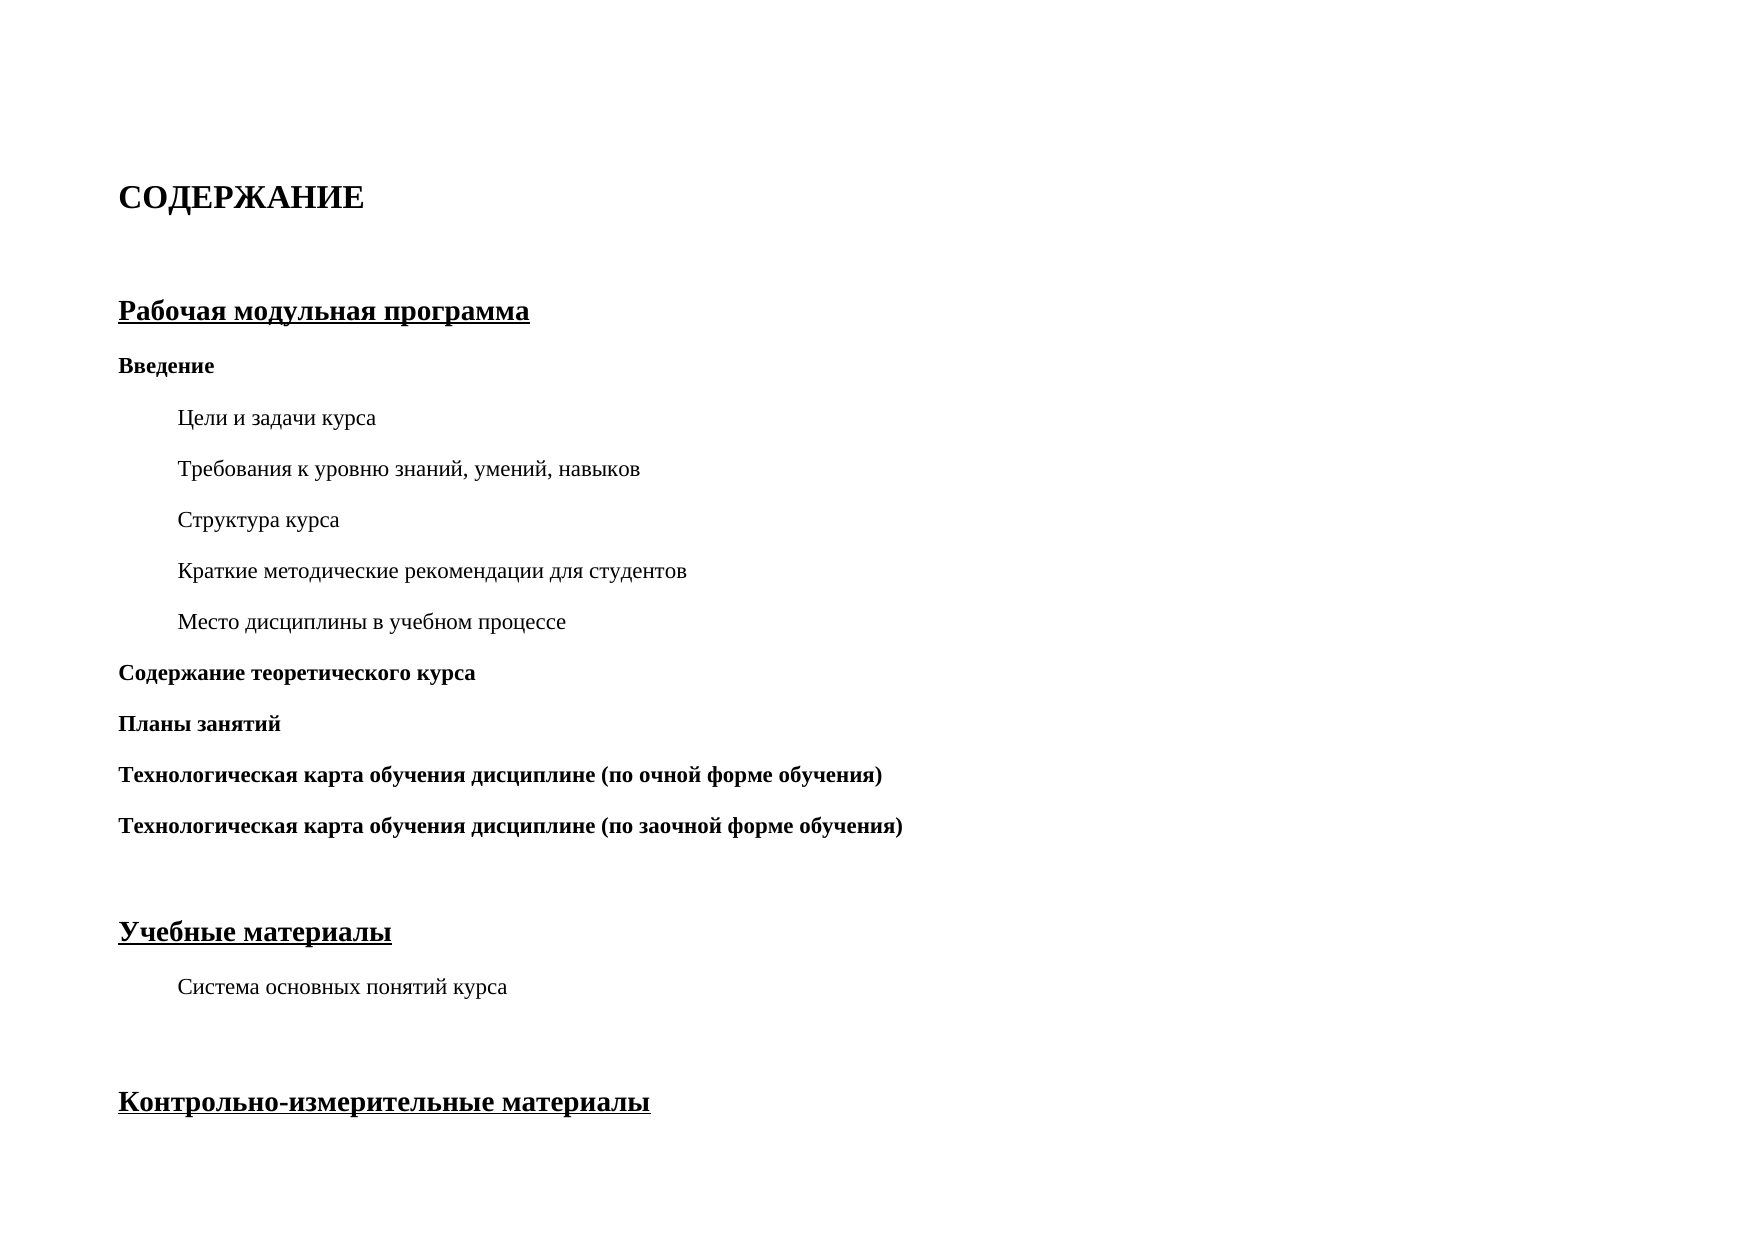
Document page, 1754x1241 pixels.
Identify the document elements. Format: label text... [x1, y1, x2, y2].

text СОДЕРЖАНИЕ [118, 177, 1636, 216]
text Технологическая карта обучения дисциплине (по очной форме обучения) [118, 761, 1636, 787]
text Краткие методические рекомендации для студентов [118, 557, 1636, 583]
text Учебные материалы [118, 914, 1636, 947]
text Место дисциплины в учебном процессе [118, 608, 1636, 634]
text Система основных понятий курса [118, 973, 1636, 1000]
text Цели и задачи курса [118, 403, 1636, 430]
text Технологическая карта обучения дисциплине (по заочной форме обучения) [118, 812, 1636, 838]
text Рабочая модульная программа [118, 293, 1636, 327]
text Структура курса [118, 506, 1636, 532]
text Введение [118, 352, 1636, 379]
text Требования к уровню знаний, умений, навыков [118, 454, 1636, 481]
text Содержание теоретического курса [118, 659, 1636, 685]
text Контрольно-измерительные материалы [118, 1084, 1636, 1117]
text Планы занятий [118, 710, 1636, 736]
